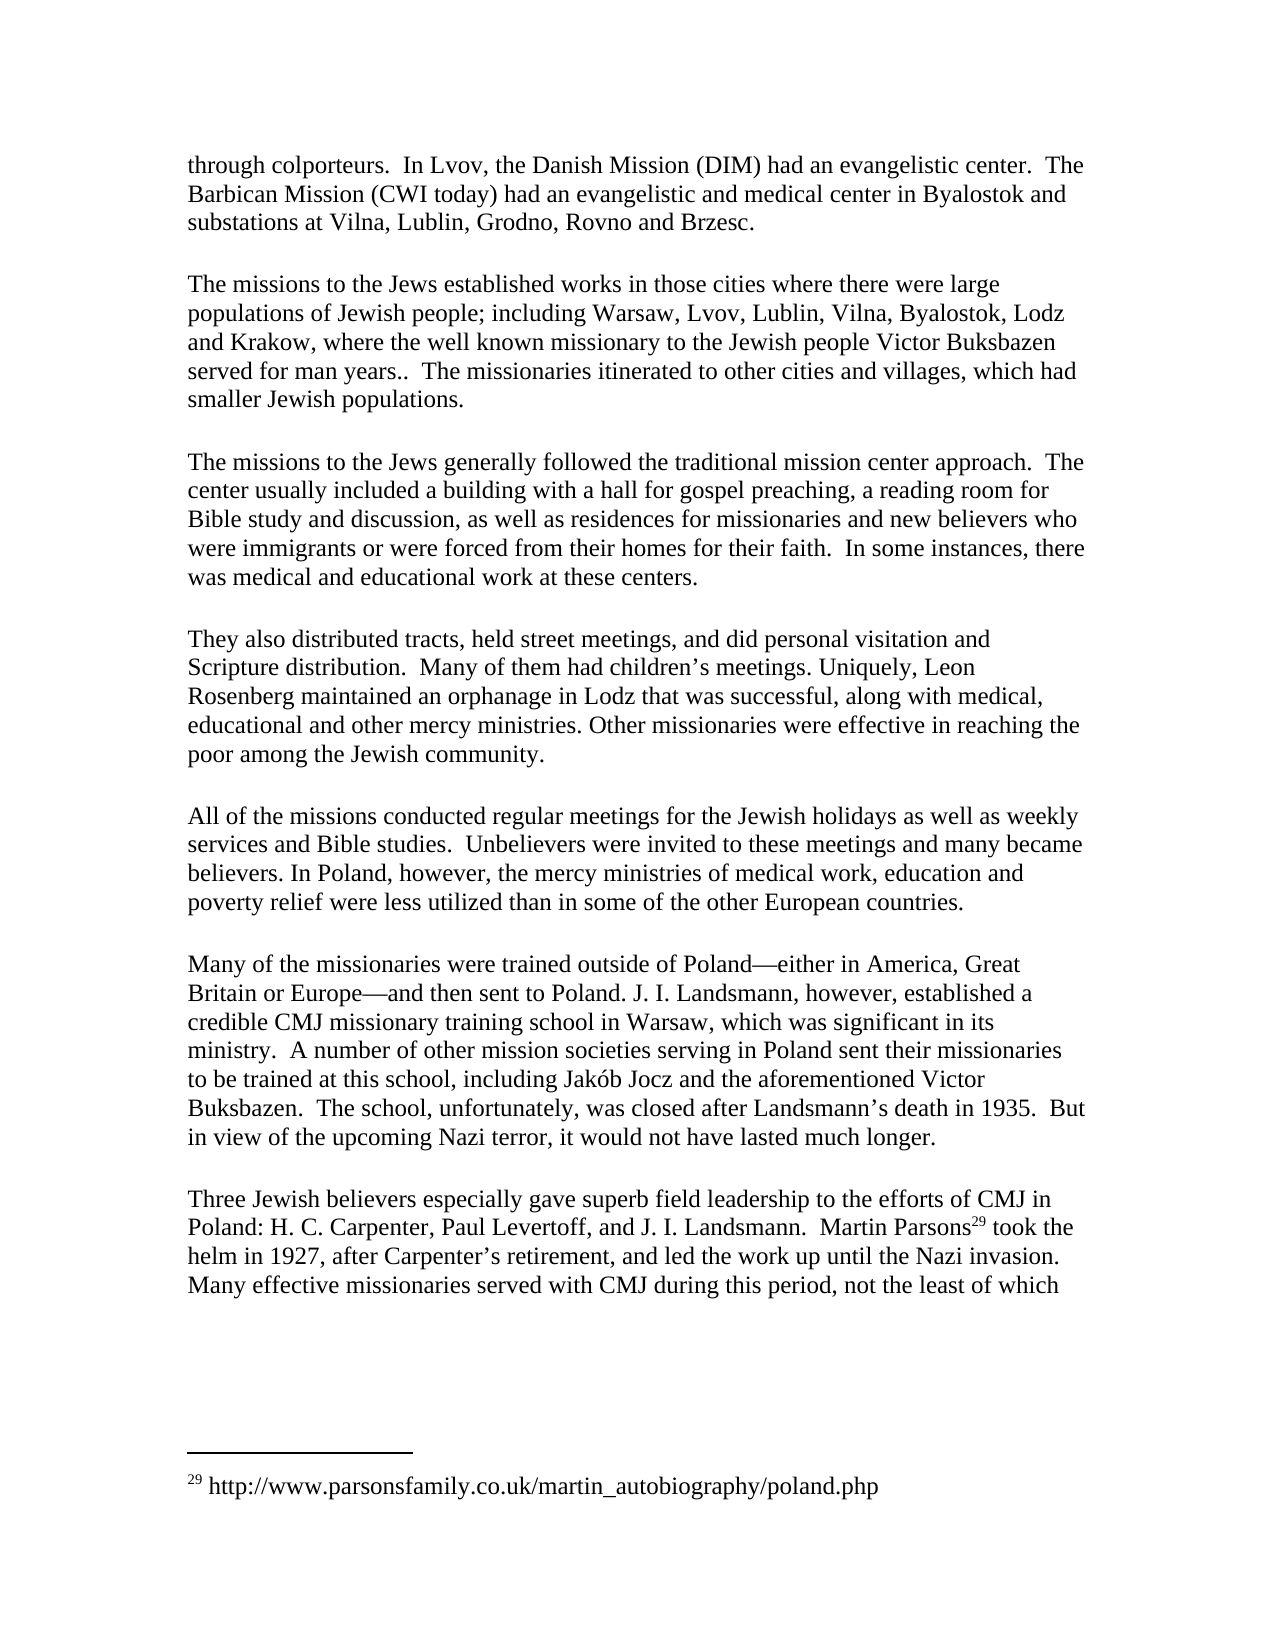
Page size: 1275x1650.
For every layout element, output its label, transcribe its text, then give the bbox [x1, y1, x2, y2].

text The missions to the Jews established works in those cities where there were large populations of Jewish people; including Warsaw, Lvov, Lublin, Vilna, Byalostok, Lodz and Krakow, where the well known missionary to the Jewish people Victor Buksbazen served for man years.. The missionaries itinerated to other cities and villages, which had smaller Jewish populations. [187, 269, 1087, 413]
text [187, 150, 1087, 236]
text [187, 1184, 1087, 1327]
text They also distributed tracts, held street meetings, and did personal visitation and Scripture distribution. Many of them had children’s meetings. Uniquely, Leon Rosenberg maintained an orphanage in Lodz that was successful, along with medical, educational and other mercy ministries. Other missionaries were effective in reaching the poor among the Jewish community. [187, 624, 1087, 767]
text All of the missions conducted regular meetings for the Jewish holidays as well as weekly services and Bible studies. Unbelievers were invited to these meetings and many became believers. In Poland, however, the mercy ministries of medical work, education and poverty relief were less utilized than in some of the other European countries. [187, 801, 1087, 916]
text Many of the missionaries were trained outside of Poland—either in America, Great Britain or Europe—and then sent to Poland. J. I. Landsmann, however, established a credible CMJ missionary training school in Warsaw, which was significant in its ministry. A number of other mission societies serving in Poland sent their missionaries to be trained at this school, including Jakób Jocz and the aforementioned Victor Buksbazen. The school, unfortunately, was closed after Landsmann’s death in 1935. But in view of the upcoming Nazi terror, it would not have lasted much longer. [187, 949, 1087, 1150]
text The missions to the Jews generally followed the traditional mission center approach. The center usually included a building with a hall for gospel preaching, a reading room for Bible study and discussion, as well as residences for missionaries and new believers who were immigrants or were forced from their homes for their faith. In some instances, there was medical and educational work at these centers. [187, 447, 1087, 590]
